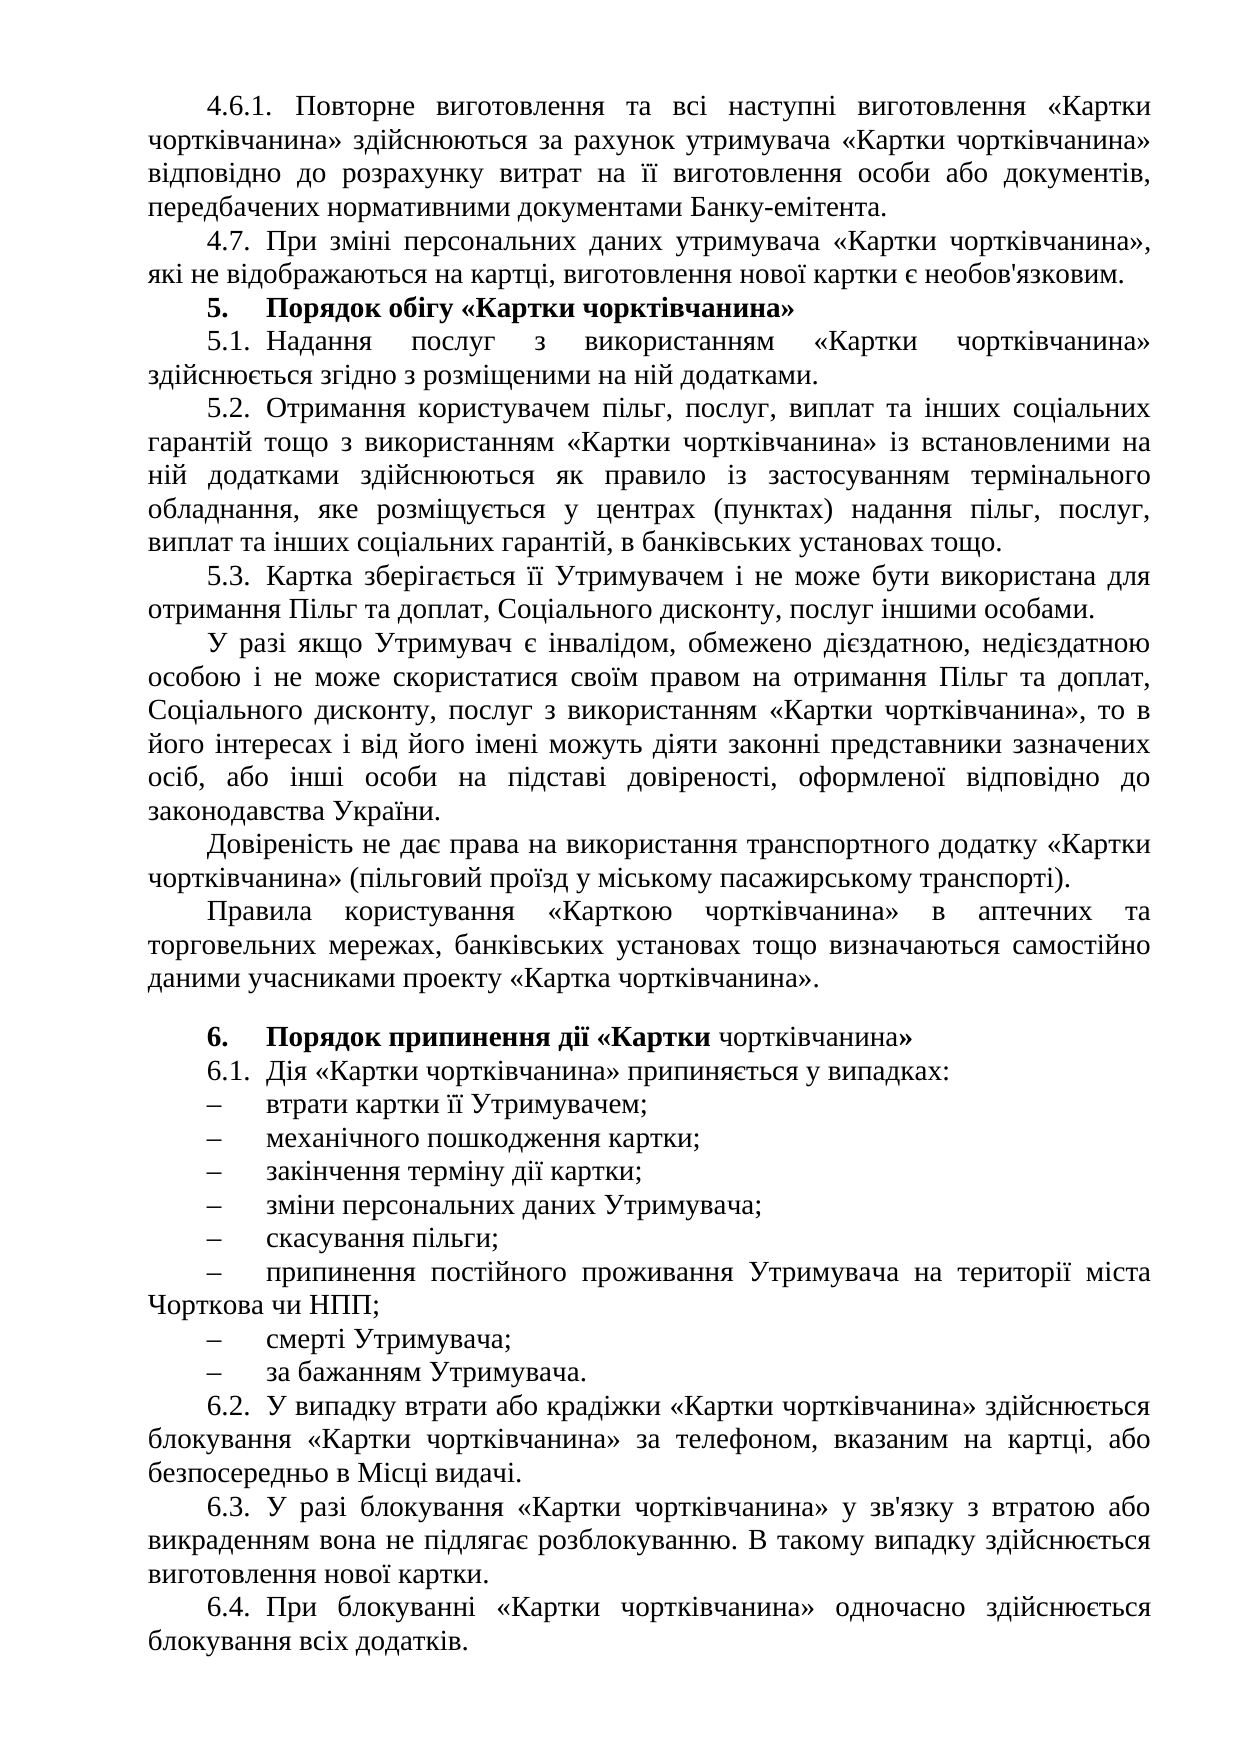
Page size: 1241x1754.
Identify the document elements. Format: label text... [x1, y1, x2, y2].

text Довіреність не дає права на використання транспортного додатку «Картки чортківчанина» (пільговий проїзд у міському пасажирському транспорті). [148, 826, 1152, 893]
list зміни персональних даних Утримувача; [148, 1187, 1152, 1220]
list механічного пошкодження картки; [148, 1120, 1152, 1153]
list Повторне виготовлення та всі наступні виготовлення «Картки чортківчанина» здійснюються за рахунок утримувача «Картки чортківчанина» відповідно до розрахунку витрат на її виготовлення особи або документів, передбачених нормативними документами Банку-емітента. [148, 88, 1152, 223]
list У разі блокування «Картки чортківчанина» у зв'язку з втратою або викраденням вона не підлягає розблокуванню. В такому випадку здійснюється виготовлення нової картки. [148, 1489, 1152, 1589]
list Порядок припинення дії «Картки чортківчанина» [207, 1019, 1152, 1053]
list Отримання користувачем пільг, послуг, виплат та інших соціальних гарантій тощо з використанням «Картки чортківчанина» із встановленими на ній додатками здійснюються як правило із застосуванням термінального обладнання, яке розміщується у центрах (пунктах) надання пільг, послуг, виплат та інших соціальних гарантій, в банківських установах тощо. [148, 390, 1152, 558]
list втрати картки її Утримувачем; [148, 1086, 1152, 1120]
list У випадку втрати або крадіжки «Картки чортківчанина» здійснюється блокування «Картки чортківчанина» за телефоном, вказаним на картці, або безпосередньо в Місці видачі. [148, 1388, 1152, 1489]
list При зміні персональних даних утримувача «Картки чортківчанина», які не відображаються на картці, виготовлення нової картки є необов'язковим. [148, 223, 1152, 290]
list Картка зберігається її Утримувачем і не може бути використана для отримання Пільг та доплат, Соціального дисконту, послуг іншими особами. [148, 558, 1152, 625]
list за бажанням Утримувача. [148, 1354, 1152, 1388]
list Дія «Картки чортківчанина» припиняється у випадках: [148, 1053, 1152, 1086]
list Надання послуг з використанням «Картки чортківчанина» здійснюється згідно з розміщеними на ній додатками. [148, 323, 1152, 390]
list закінчення терміну дії картки; [148, 1153, 1152, 1187]
list Порядок обігу «Картки чорктівчанина» [207, 290, 1152, 323]
text У разі якщо Утримувач є інвалідом, обмежено дієздатною, недієздатною особою і не може скористатися своїм правом на отримання Пільг та доплат, Соціального дисконту, послуг з використанням «Картки чортківчанина», то в його інтересах і від його імені можуть діяти законні представники зазначених осіб, або інші особи на підставі довіреності, оформленої відповідно до законодавства України. [148, 625, 1152, 826]
text Правила користування «Карткою чортківчанина» в аптечних та торговельних мережах, банківських установах тощо визначаються самостійно даними учасниками проекту «Картка чортківчанина». [148, 893, 1152, 994]
list припинення постійного проживання Утримувача на території міста Чорткова чи НПП; [148, 1254, 1152, 1321]
list При блокуванні «Картки чортківчанина» одночасно здійснюється блокування всіх додатків. [148, 1589, 1152, 1656]
list скасування пільги; [148, 1220, 1152, 1254]
list смерті Утримувача; [148, 1321, 1152, 1354]
